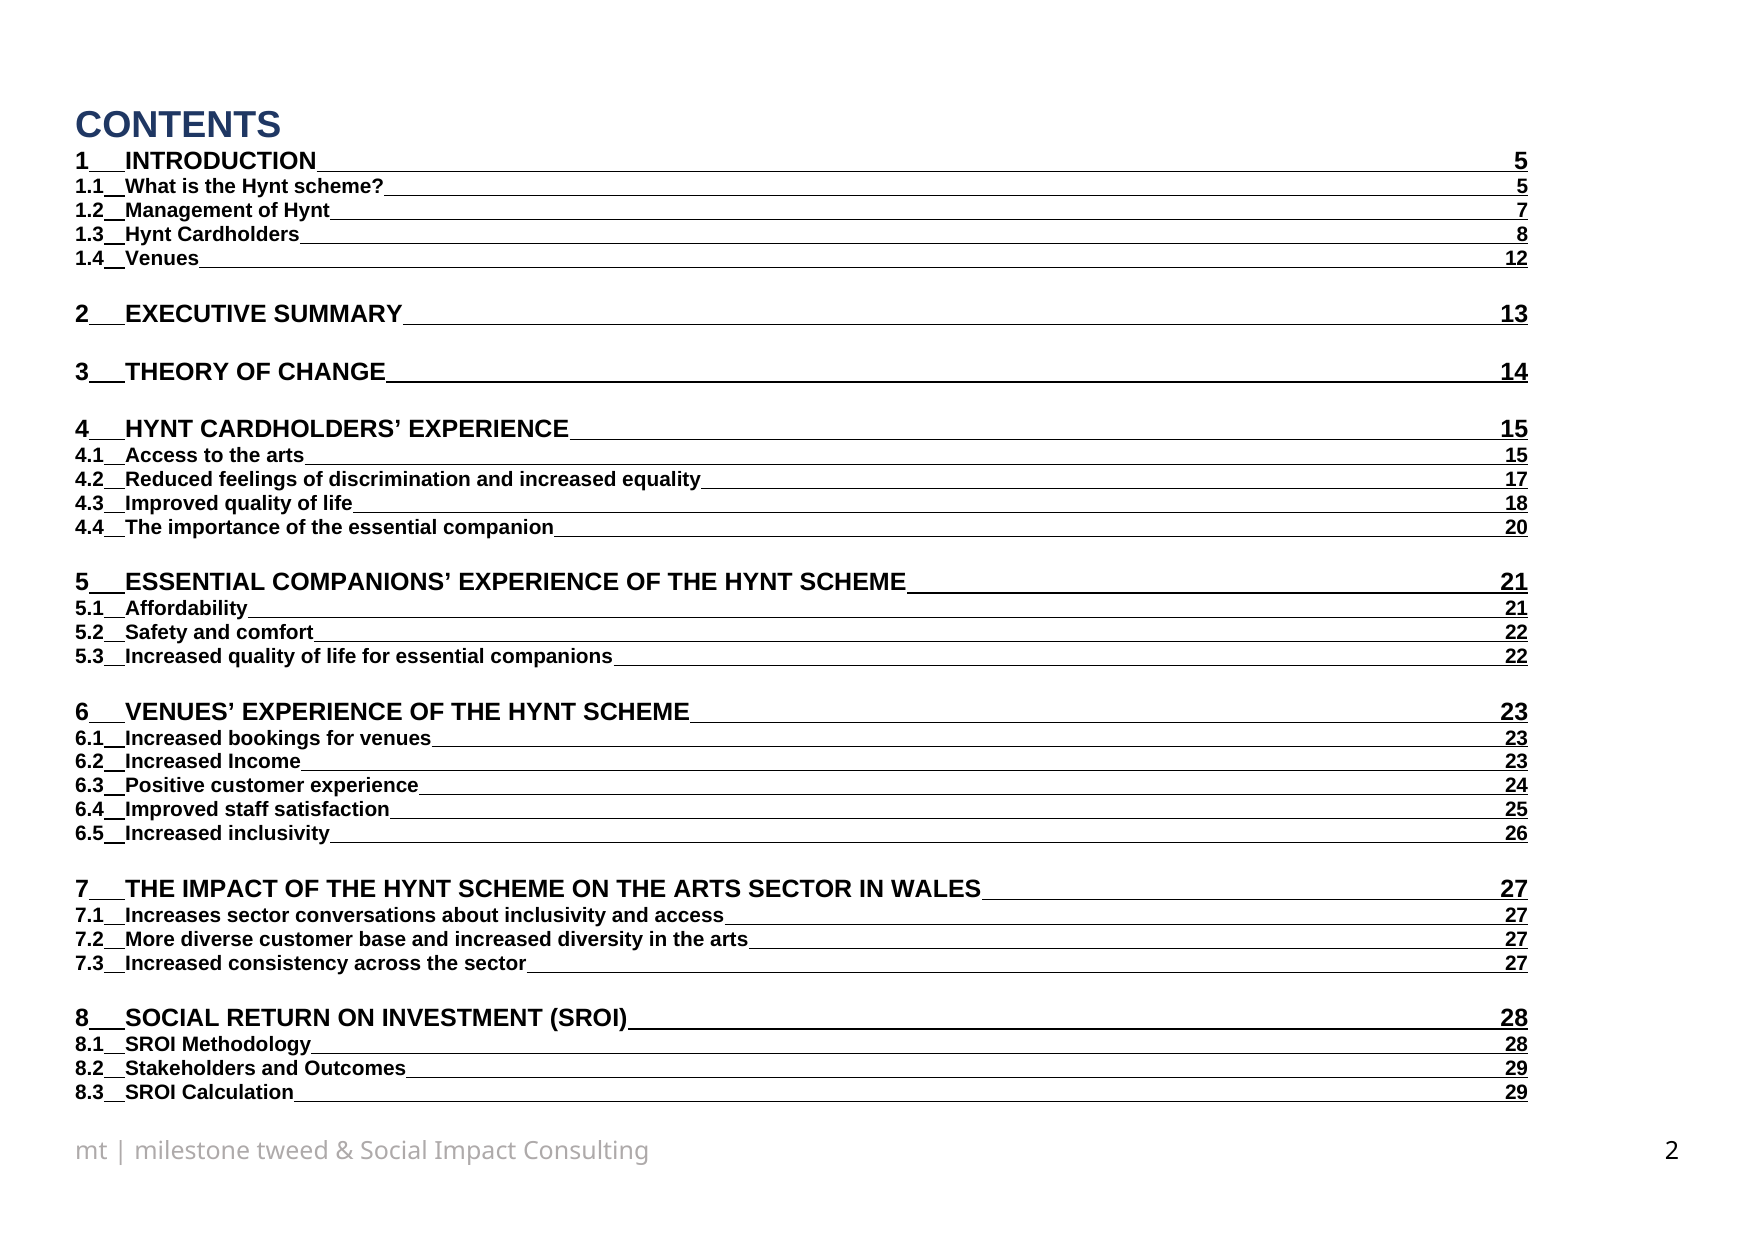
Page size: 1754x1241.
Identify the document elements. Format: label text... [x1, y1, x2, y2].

text 1 INTRODUCTION 5 [75, 146, 1679, 174]
text 6.2 Increased Income 23 [75, 749, 1679, 773]
text 4.4 The importance of the essential companion 20 [75, 514, 1679, 538]
text 5.3 Increased quality of life for essential companions 22 [75, 644, 1679, 668]
text 7 THE IMPACT OF THE HYNT SCHEME ON THE ARTS SECTOR IN WALES 27 [75, 874, 1679, 903]
text 7.2 More diverse customer base and increased diversity in the arts 27 [75, 927, 1679, 951]
text 5 ESSENTIAL COMPANIONS’ EXPERIENCE OF THE HYNT SCHEME 21 [75, 567, 1679, 596]
text 7.3 Increased consistency across the sector 27 [75, 951, 1679, 974]
text 6.1 Increased bookings for venues 23 [75, 725, 1679, 749]
text 5.2 Safety and comfort 22 [75, 620, 1679, 644]
text 2 EXECUTIVE SUMMARY 13 [75, 299, 1679, 328]
text 8.3 SROI Calculation 29 [75, 1080, 1679, 1104]
text 8.1 SROI Methodology 28 [75, 1032, 1679, 1056]
text 4.3 Improved quality of life 18 [75, 491, 1679, 514]
text 6.5 Increased inclusivity 26 [75, 821, 1679, 845]
text 1.1 What is the Hynt scheme? 5 [75, 174, 1679, 198]
text 1.2 Management of Hynt 7 [75, 198, 1679, 222]
text 4.2 Reduced feelings of discrimination and increased equality 17 [75, 467, 1679, 491]
text 6.3 Positive customer experience 24 [75, 773, 1679, 797]
text 5.1 Affordability 21 [75, 596, 1679, 620]
text 1.3 Hynt Cardholders 8 [75, 222, 1679, 246]
text CONTENTS [75, 102, 1679, 146]
text 7.1 Increases sector conversations about inclusivity and access 27 [75, 903, 1679, 927]
text 4.1 Access to the arts 15 [75, 443, 1679, 467]
text 3 THEORY OF CHANGE 14 [75, 356, 1679, 385]
text 6.4 Improved staff satisfaction 25 [75, 797, 1679, 821]
text 4 HYNT CARDHOLDERS’ EXPERIENCE 15 [75, 414, 1679, 443]
text 1.4 Venues 12 [75, 246, 1679, 270]
text 6 VENUES’ EXPERIENCE OF THE HYNT SCHEME 23 [75, 697, 1679, 725]
text 8.2 Stakeholders and Outcomes 29 [75, 1056, 1679, 1080]
text 8 SOCIAL RETURN ON INVESTMENT (SROI) 28 [75, 1003, 1679, 1032]
